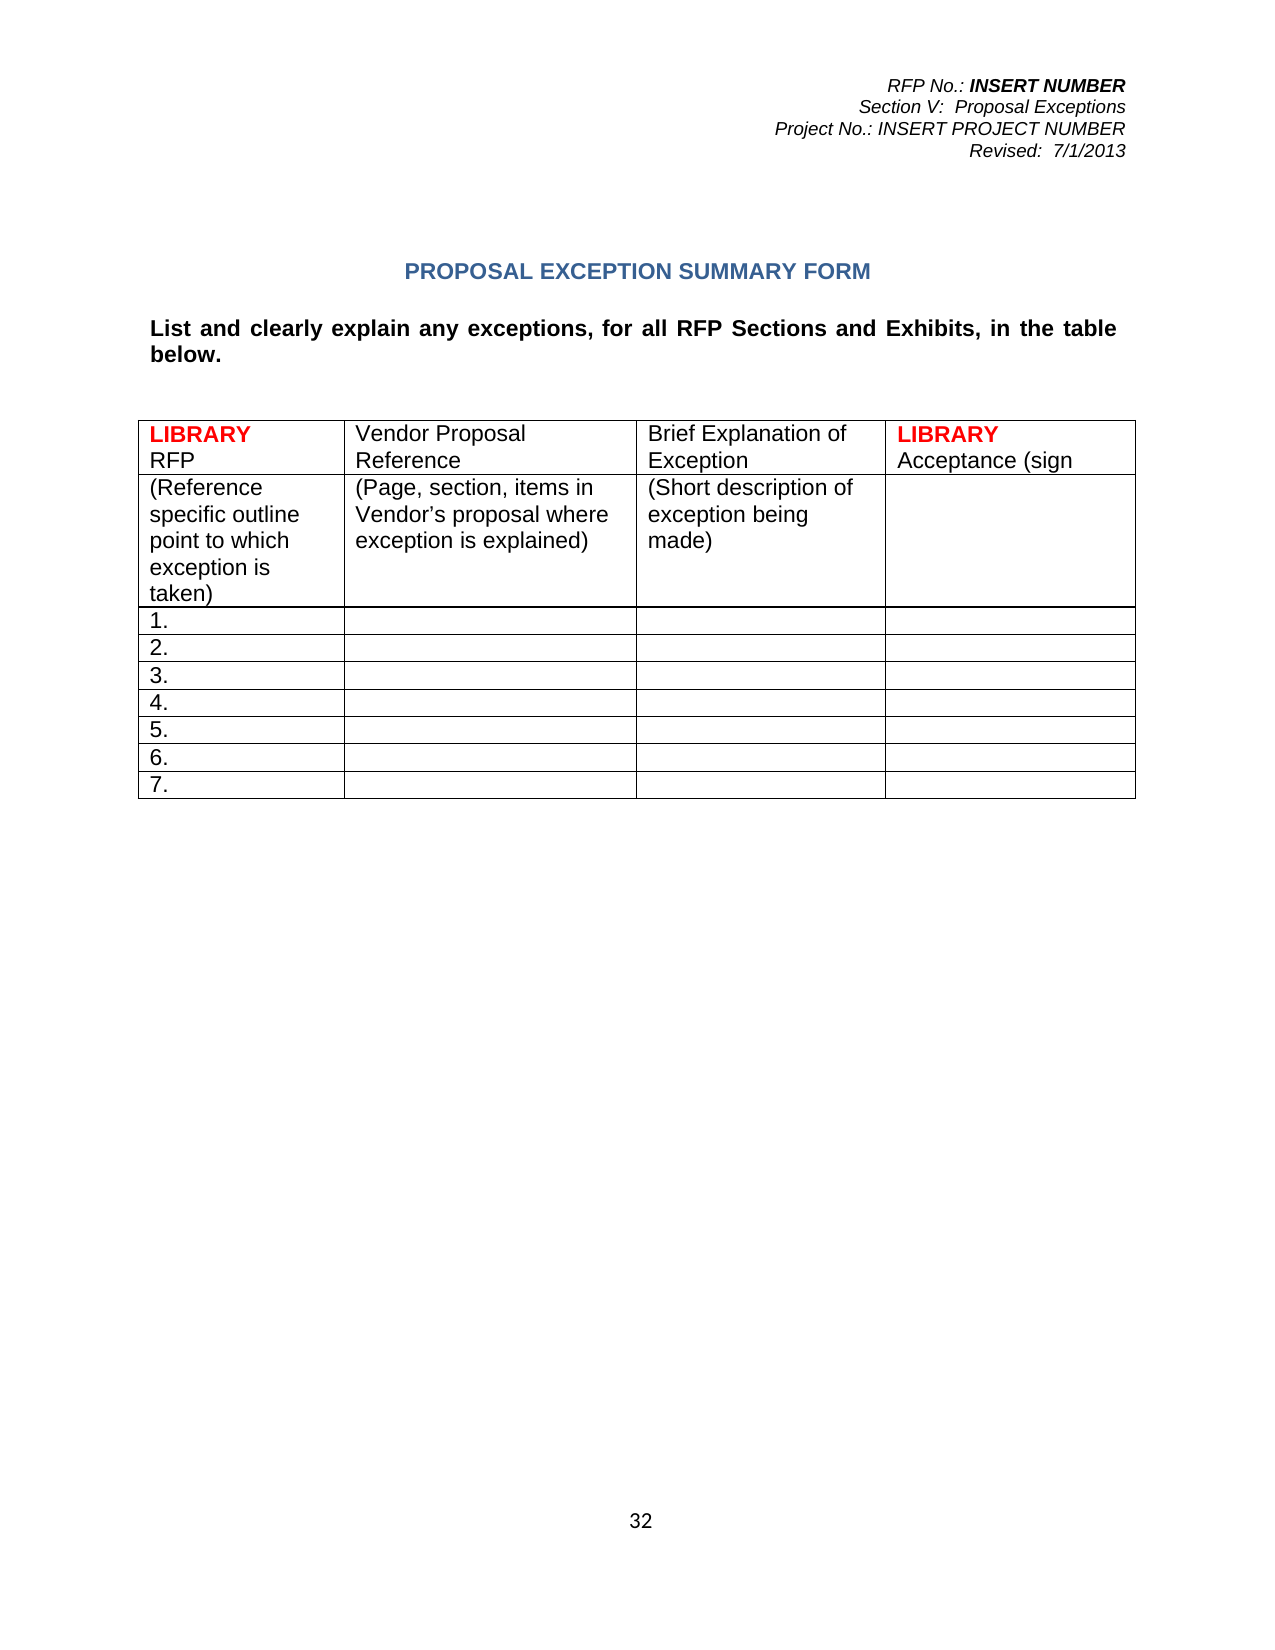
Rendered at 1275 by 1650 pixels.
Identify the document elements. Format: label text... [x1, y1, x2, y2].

table_header LIBRARY RFP Reference [139, 421, 344, 473]
table_header LIBRARY Acceptance (sign here only if accepted) [886, 421, 1135, 473]
table_cell [637, 717, 885, 743]
table_cell [345, 717, 636, 743]
table_header Vendor Proposal Reference [345, 421, 636, 473]
table_cell [637, 744, 885, 771]
table_cell [886, 635, 1135, 661]
table_cell [886, 772, 1135, 798]
table_cell [637, 635, 885, 661]
table_cell [886, 608, 1135, 634]
text List and clearly explain any exceptions, for all RFP Sections and Exhibits, in the table below. [150, 314, 1131, 367]
table_cell 1. [139, 608, 344, 634]
table_cell [886, 744, 1135, 771]
table_cell (Reference specific outline point to which exception is taken) [139, 475, 344, 606]
table_cell 6. [139, 744, 344, 771]
subtitle PROPOSAL EXCEPTION SUMMARY FORM [127, 258, 1148, 284]
table_cell [345, 608, 636, 634]
table_cell [637, 772, 885, 798]
table_cell [345, 744, 636, 771]
table_cell (Page, section, items in Vendor’s proposal where exception is explained) [345, 475, 636, 606]
table_cell [886, 690, 1135, 716]
table_cell 5. [139, 717, 344, 743]
table_cell 4. [139, 690, 344, 716]
table_cell [886, 717, 1135, 743]
table_header Brief Explanation of Exception [637, 421, 885, 473]
table_cell [637, 690, 885, 716]
table_cell [345, 635, 636, 661]
table_cell [886, 475, 1135, 606]
table_cell [637, 608, 885, 634]
table_cell [886, 662, 1135, 688]
table_cell 2. [139, 635, 344, 661]
table_cell (Short description of exception being made) [637, 475, 885, 606]
table_cell 7. [139, 772, 344, 798]
table_cell [345, 690, 636, 716]
table_cell [345, 662, 636, 688]
table_cell [345, 772, 636, 798]
table_cell [637, 662, 885, 688]
table_cell 3. [139, 662, 344, 688]
